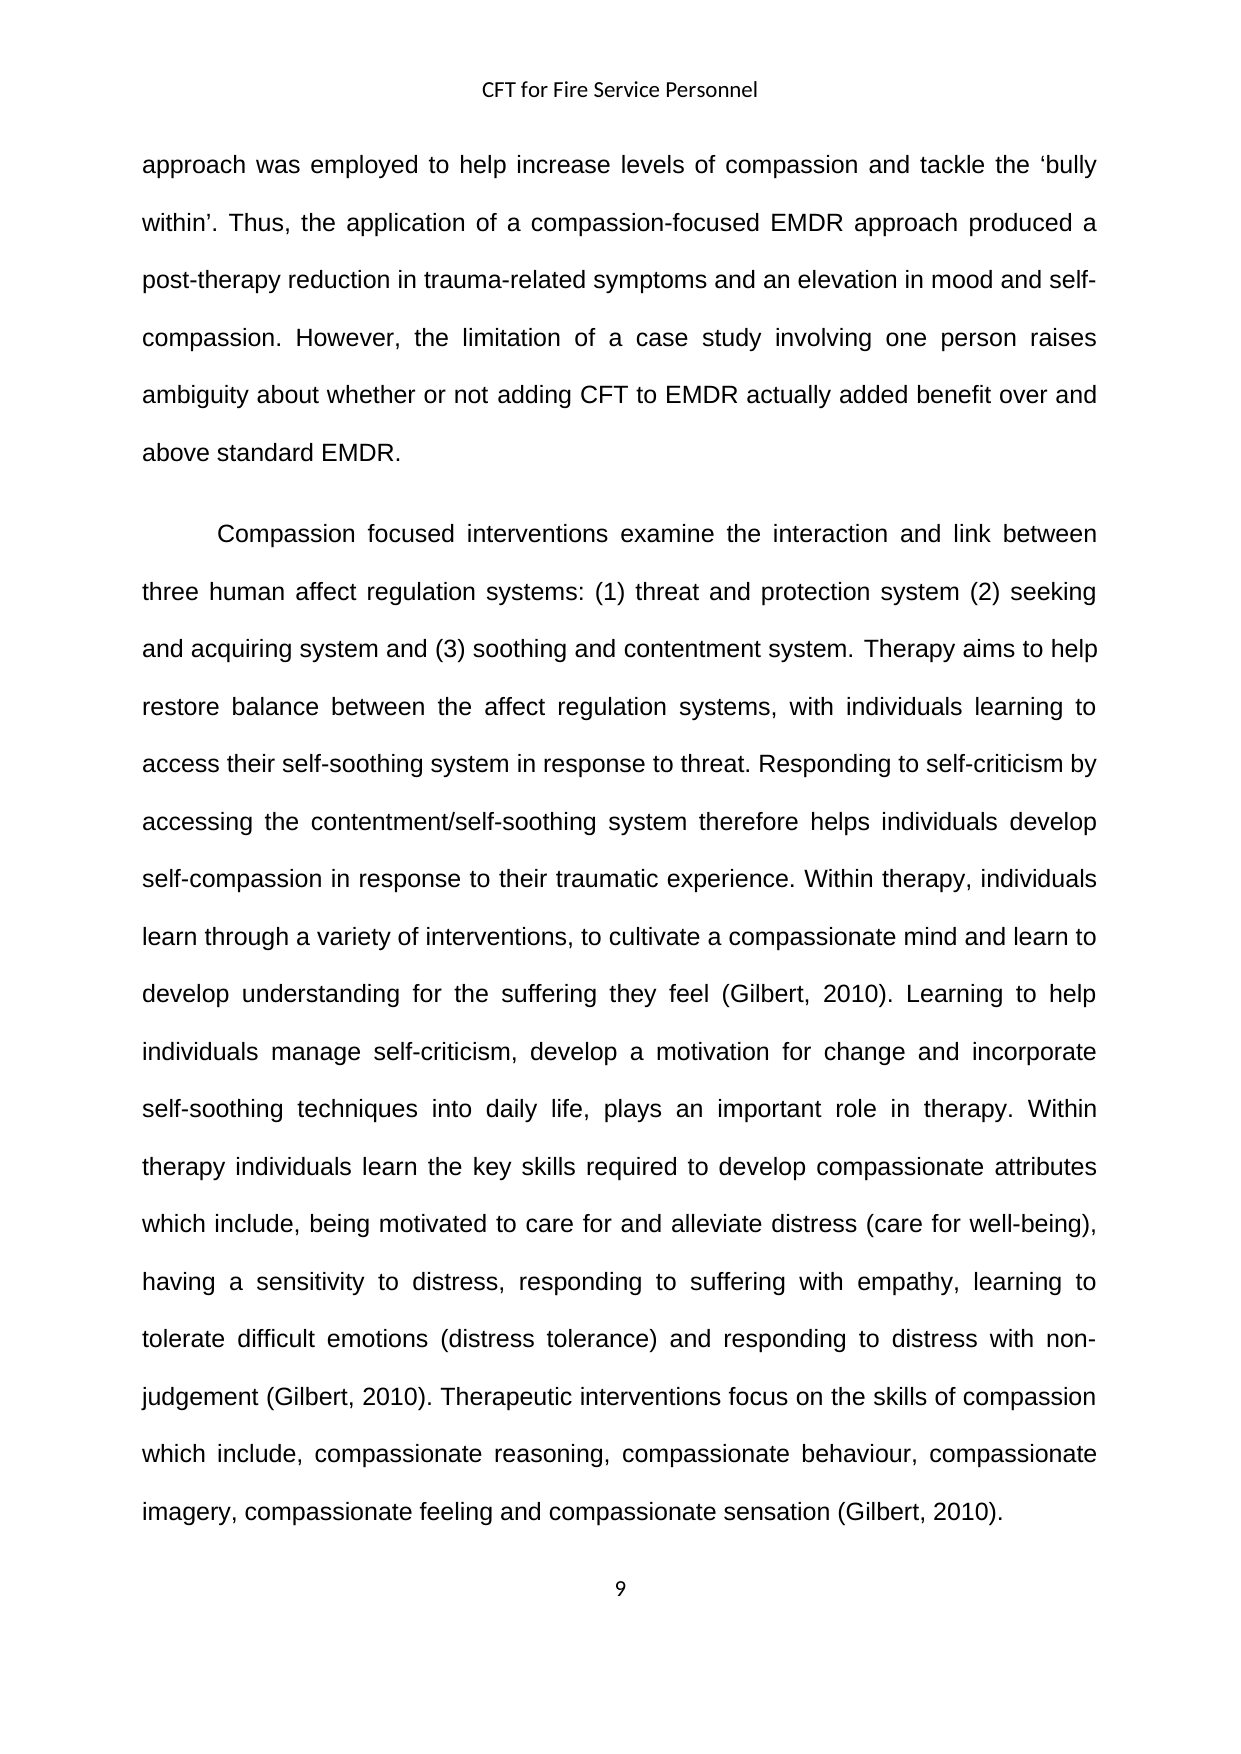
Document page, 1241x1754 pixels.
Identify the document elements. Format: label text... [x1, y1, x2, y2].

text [142, 150, 1098, 468]
text Compassion focused interventions examine the interaction and link between three human affect regulation systems: (1) threat and protection system (2) seeking and acquiring system and (3) soothing and contentment system. Therapy aims to help restore balance between the affect regulation systems, with individuals learning to access their self-soothing system in response to threat. Responding to self-criticism by accessing the contentment/self-soothing system therefore helps individuals develop self-compassion in response to their traumatic experience. Within therapy, individuals learn through a variety of interventions, to cultivate a compassionate mind and learn to develop understanding for the suffering they feel (Gilbert, 2010). Learning to help individuals manage self-criticism, develop a motivation for change and incorporate self-soothing techniques into daily life, plays an important role in therapy. Within therapy individuals learn the key skills required to develop compassionate attributes which include, being motivated to care for and alleviate distress (care for well-being), having a sensitivity to distress, responding to suffering with empathy, learning to tolerate difficult emotions (distress tolerance) and responding to distress with non-judgement (Gilbert, 2010). Therapeutic interventions focus on the skills of compassion which include, compassionate reasoning, compassionate behaviour, compassionate imagery, compassionate feeling and compassionate sensation (Gilbert, 2010). [142, 519, 1098, 1525]
